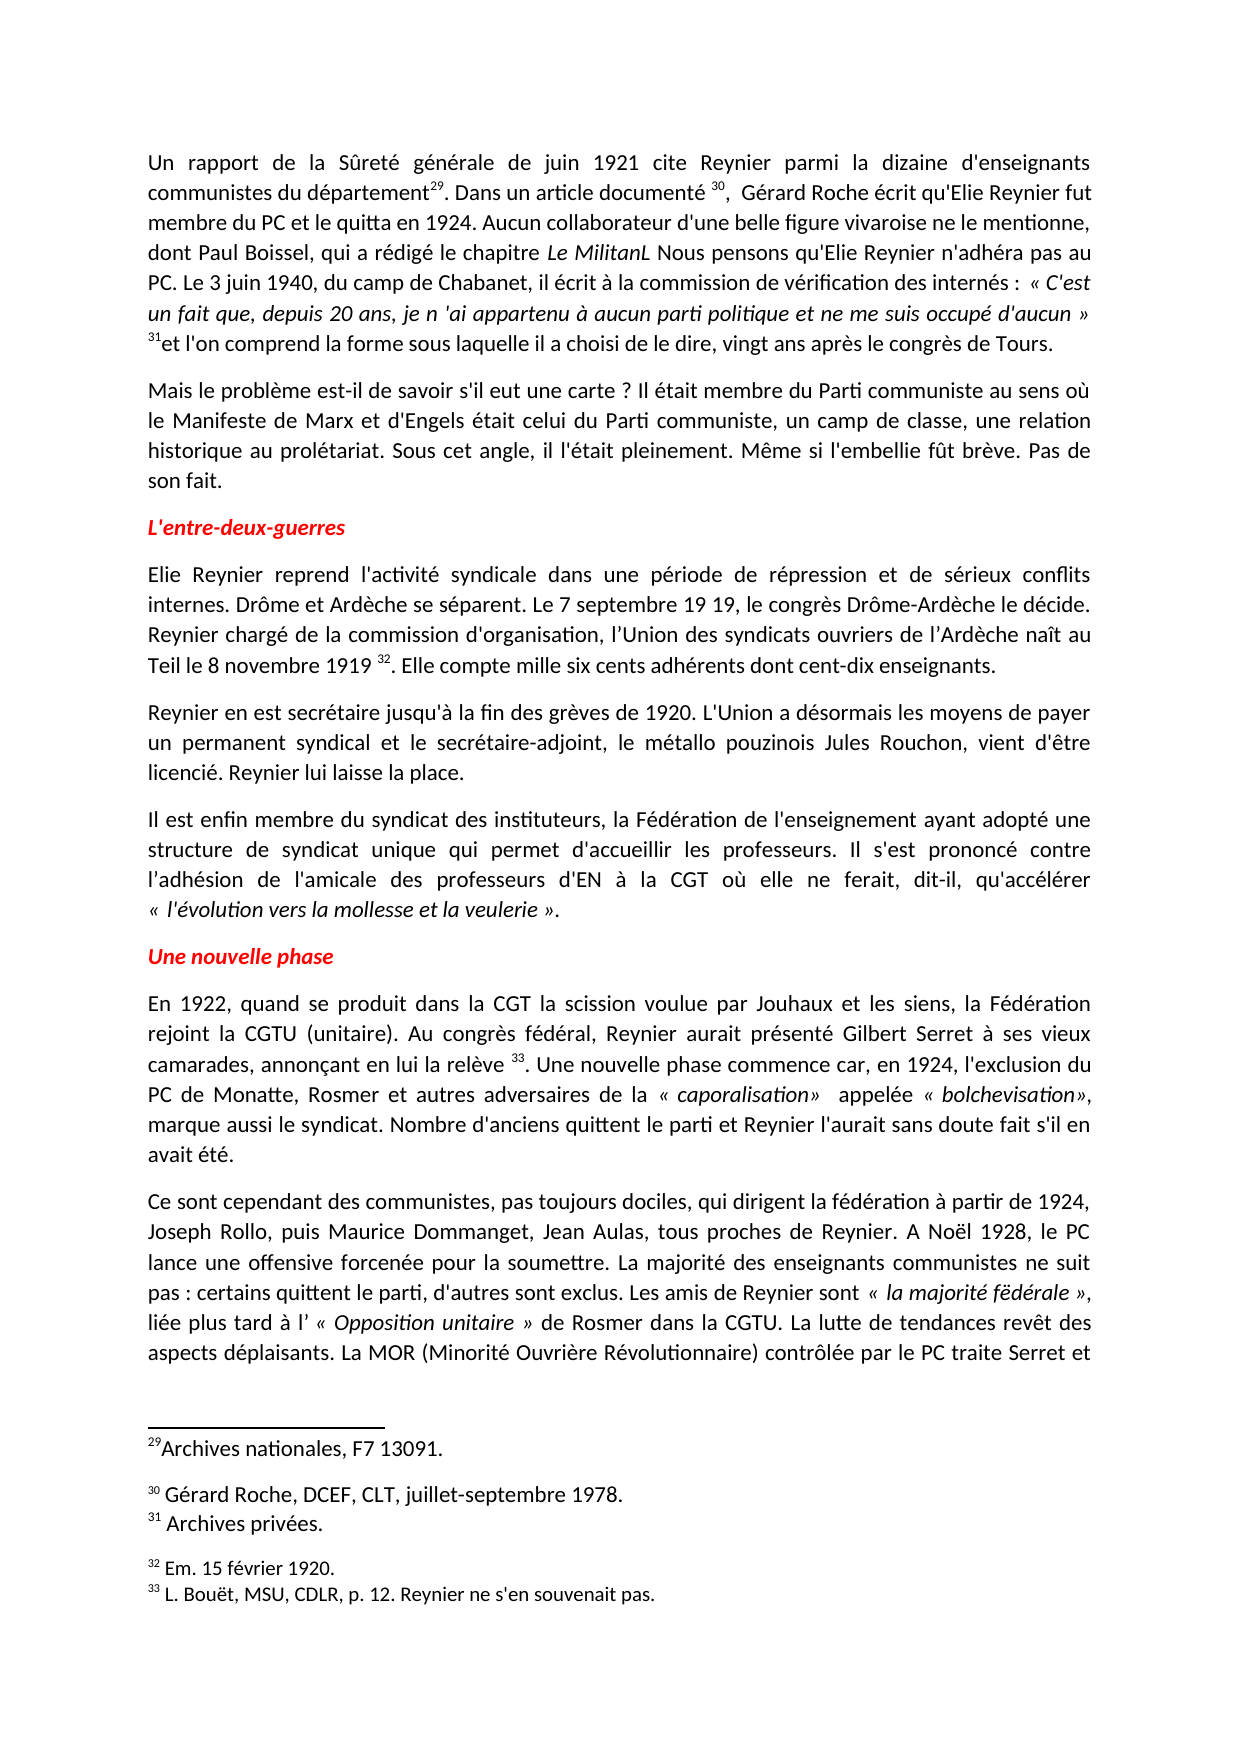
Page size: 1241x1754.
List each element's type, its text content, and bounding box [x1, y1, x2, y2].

text L'entre-deux-guerres [148, 513, 1093, 541]
text Il est enfin membre du syndicat des instituteurs, la Fédération de l'enseignement ayant adopté une structure de syndicat unique qui permet d'accueillir les professeurs. Il s'est prononcé contre l’adhésion de l'amicale des professeurs d'EN à la CGT où elle ne ferait, dit-il, qu'accélérer « l'évolution vers la mollesse et la veulerie ». [148, 805, 1093, 923]
text Elie Reynier reprend l'activité syndicale dans une période de répression et de sérieux conflits internes. Drôme et Ardèche se séparent. Le 7 septembre 19 19, le congrès Drôme-Ardèche le décide. Reynier chargé de la commission d'organisation, l’Union des syndicats ouvriers de l’Ardèche naît au Teil le 8 novembre 1919 . Elle compte mille six cents adhérents dont cent-dix enseignants. [148, 560, 1093, 679]
text Reynier en est secrétaire jusqu'à la fin des grèves de 1920. L'Union a désormais les moyens de payer un permanent syndical et le secrétaire-adjoint, le métallo pouzinois Jules Rouchon, vient d'être licencié. Reynier lui laisse la place. [148, 698, 1093, 786]
text Une nouvelle phase [148, 942, 1093, 970]
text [148, 1187, 1093, 1366]
text En 1922, quand se produit dans la CGT la scission voulue par Jouhaux et les siens, la Fédération rejoint la CGTU (unitaire). Au congrès fédéral, Reynier aurait présenté Gilbert Serret à ses vieux camarades, annonçant en lui la relève . Une nouvelle phase commence car, en 1924, l'exclusion du PC de Monatte, Rosmer et autres adversaires de la « caporalisation» appelée « bolchevisation», marque aussi le syndicat. Nombre d'anciens quittent le parti et Reynier l'aurait sans doute fait s'il en avait été. [148, 989, 1093, 1168]
text Mais le problème est-il de savoir s'il eut une carte ? Il était membre du Parti communiste au sens où le Manifeste de Marx et d'Engels était celui du Parti communiste, un camp de classe, une relation historique au prolétariat. Sous cet angle, il l'était pleinement. Même si l'embellie fût brève. Pas de son fait. [148, 376, 1093, 494]
text Un rapport de la Sûreté générale de juin 1921 cite Reynier parmi la dizaine d'enseignants communistes du département. Dans un article documenté , Gérard Roche écrit qu'Elie Reynier fut membre du PC et le quitta en 1924. Aucun collaborateur d'une belle figure vivaroise ne le mentionne, dont Paul Boissel, qui a rédigé le chapitre Le MilitanL Nous pensons qu'Elie Reynier n'adhéra pas au PC. Le 3 juin 1940, du camp de Chabanet, il écrit à la commission de vérification des internés : « C'est un fait que, depuis 20 ans, je n 'ai appartenu à aucun parti politique et ne me suis occupé d'aucun » et l'on comprend la forme sous laquelle il a choisi de le dire, vingt ans après le congrès de Tours. [148, 148, 1093, 357]
